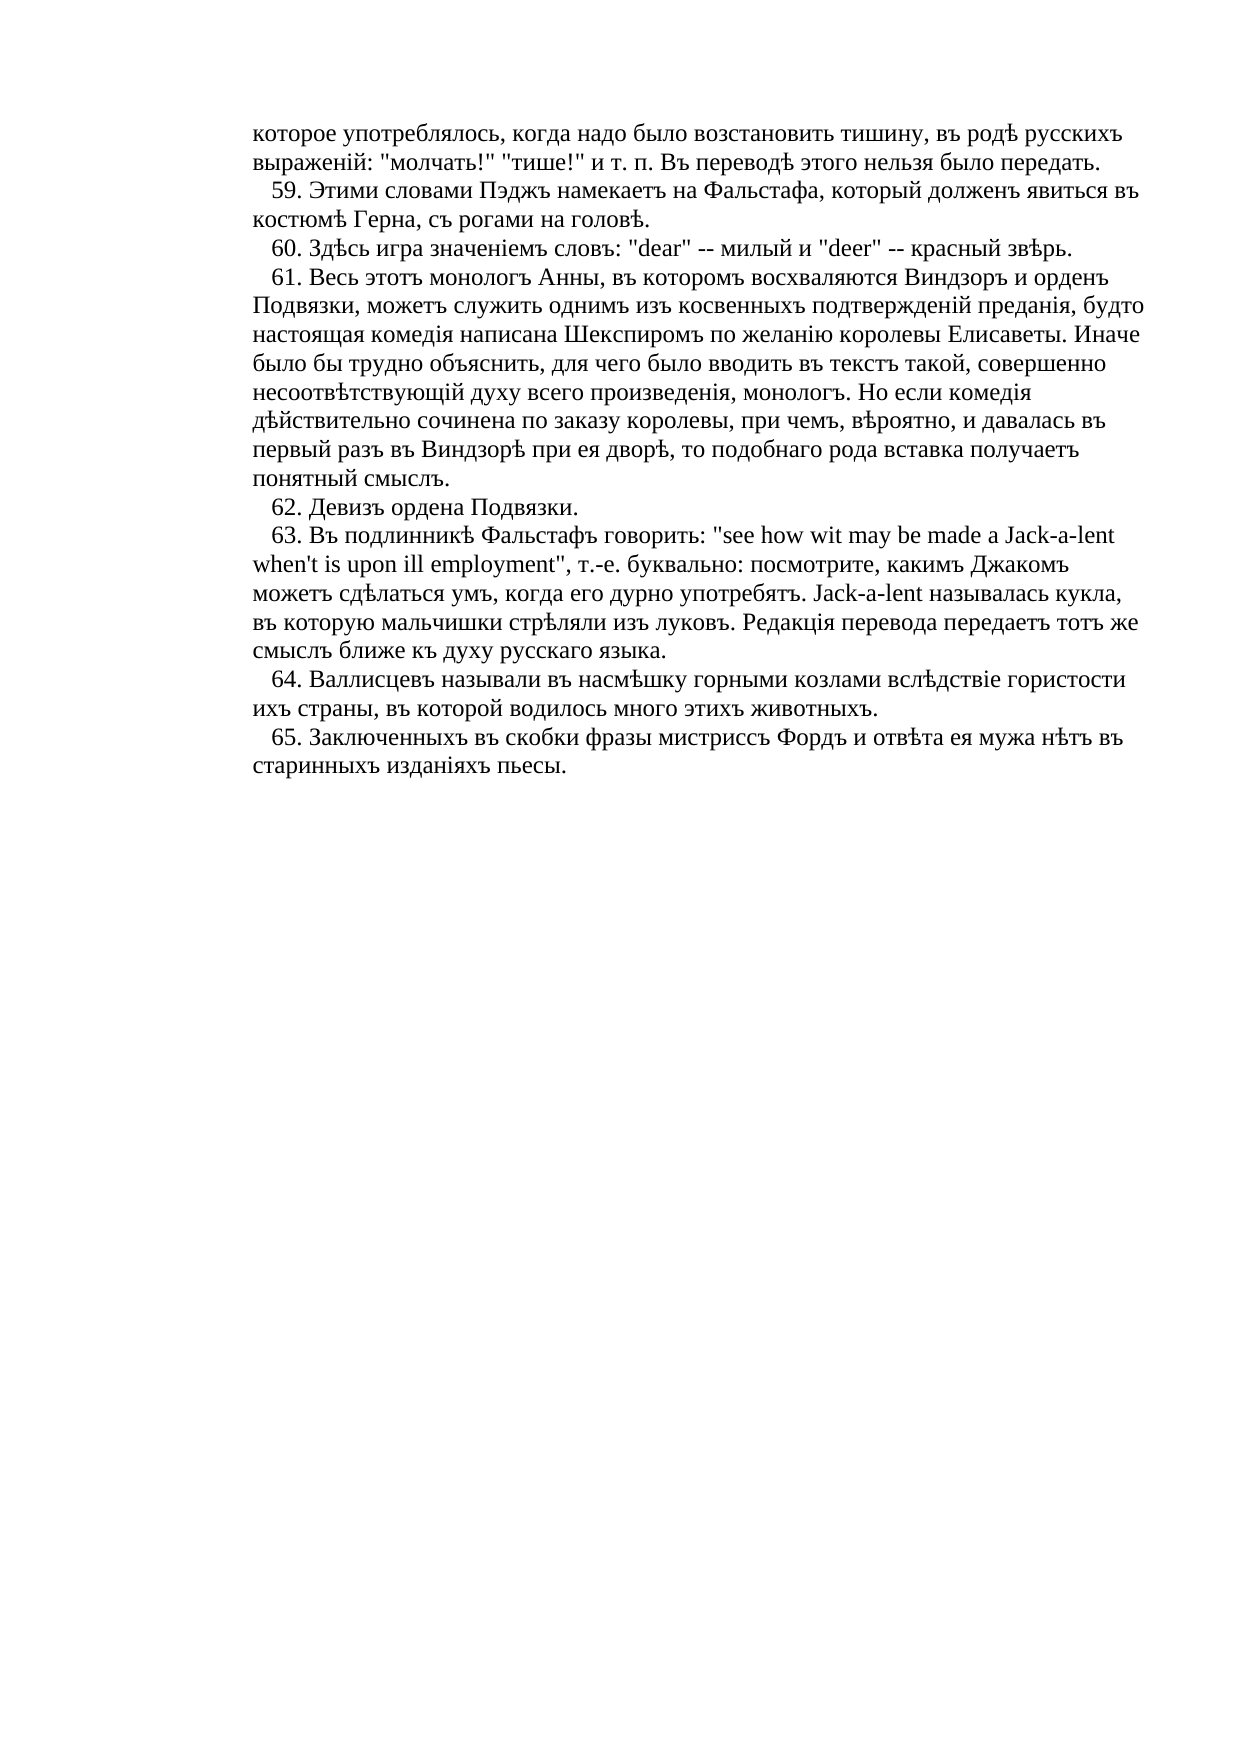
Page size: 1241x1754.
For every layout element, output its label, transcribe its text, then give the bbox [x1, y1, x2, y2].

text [252, 118, 1152, 176]
text 62. Девизъ ордена Подвязки. [252, 492, 1152, 521]
text 60. Здѣсь игра значеніемъ словъ: "dear" -- милый и "deer" -- красный звѣрь. [252, 233, 1152, 262]
text 59. Этими словами Пэджъ намекаетъ на Фальстафа, который долженъ явиться въ костюмѣ Герна, съ рогами на головѣ. [252, 176, 1152, 233]
text 63. Въ подлинникѣ Фальстафъ говорить: "see how wit may be made a Jack-а-lent when't is upon ill employment", т.-е. буквально: посмотрите, какимъ Джакомъ можетъ сдѣлаться умъ, когда его дурно употребятъ. Jack-а-lent называлась кукла, въ которую мальчишки стрѣляли изъ луковъ. Редакція перевода передаетъ тотъ же смыслъ ближе къ духу русскаго языка. [252, 521, 1152, 664]
text 61. Весь этотъ монологъ Анны, въ которомъ восхваляются Виндзоръ и орденъ Подвязки, можетъ служить однимъ изъ косвенныхъ подтвержденій преданія, будто настоящая комедія написана Шекспиромъ по желанію королевы Елисаветы. Иначе было бы трудно объяснить, для чего было вводить въ текстъ такой, совершенно несоотвѣтствующій духу всего произведенія, монологъ. Но если комедія дѣйствительно сочинена по заказу королевы, при чемъ, вѣроятно, и давалась въ первый разъ въ Виндзорѣ при ея дворѣ, то подобнаго рода вставка получаетъ понятный смыслъ. [252, 262, 1152, 492]
text 64. Валлисцевъ называли въ насмѣшку горными козлами вслѣдствіе гористости ихъ страны, въ которой водилось много этихъ животныхъ. [252, 664, 1152, 722]
text 65. Заключенныхъ въ скобки фразы мистриссъ Фордъ и отвѣта ея мужа нѣтъ въ старинныхъ изданіяхъ пьесы. [252, 722, 1152, 779]
